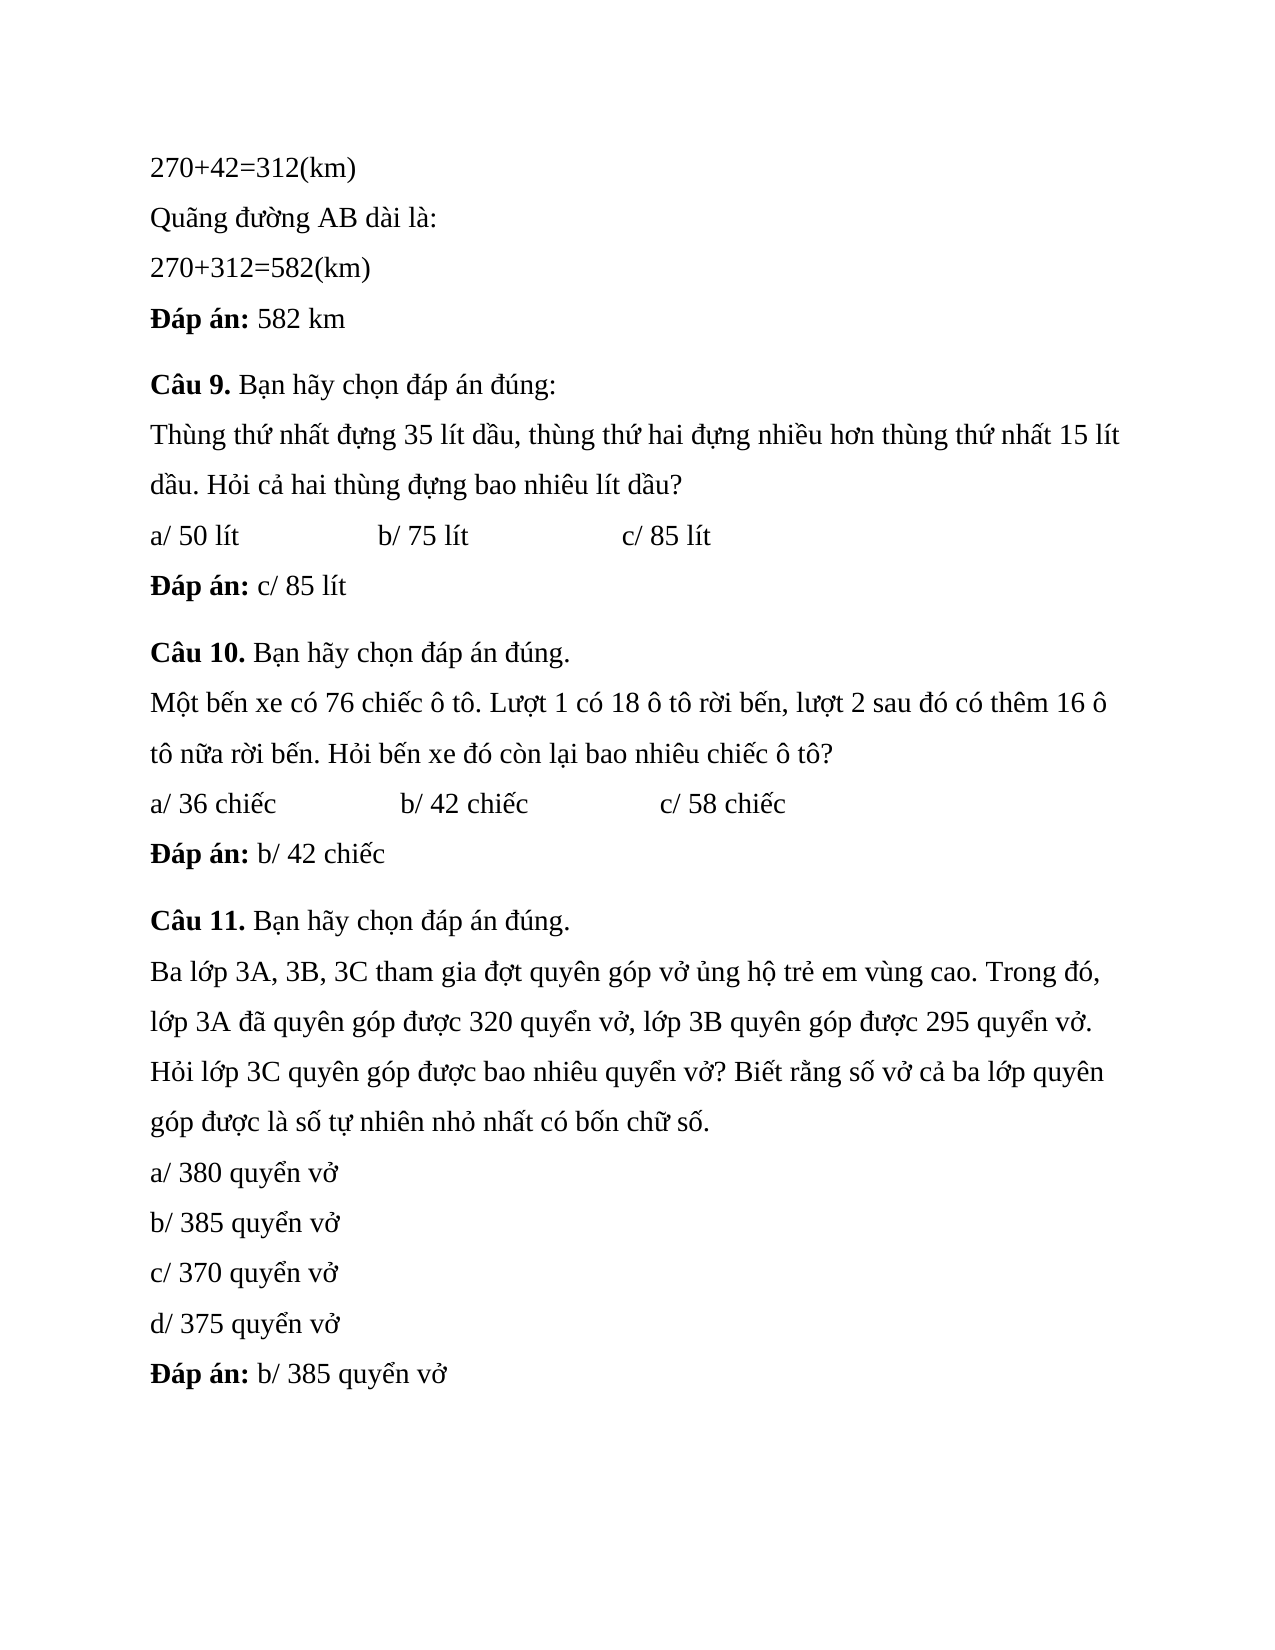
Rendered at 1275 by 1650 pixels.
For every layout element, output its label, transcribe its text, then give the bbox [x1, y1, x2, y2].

text Đáp án: b/ 42 chiếc [150, 836, 1125, 870]
text a/ 380 quyển vở [150, 1155, 1125, 1188]
text c/ 370 quyển vở [150, 1256, 1125, 1289]
text Câu 9. Bạn hãy chọn đáp án đúng: Thùng thứ nhất đựng 35 lít dầu, thùng thứ hai đựng nhiều hơn thùng thứ nhất 15 lít dầu. Hỏi cả hai thùng đựng bao nhiêu lít dầu? [150, 367, 1125, 501]
text a/ 36 chiếc b/ 42 chiếc c/ 58 chiếc [150, 786, 1125, 819]
text Câu 10. Bạn hãy chọn đáp án đúng. Một bến xe có 76 chiếc ô tô. Lượt 1 có 18 ô tô rời bến, lượt 2 sau đó có thêm 16 ô tô nữa rời bến. Hỏi bến xe đó còn lại bao nhiêu chiếc ô tô? [150, 635, 1125, 769]
text d/ 375 quyển vở [150, 1306, 1125, 1339]
text Đáp án: b/ 385 quyển vở [150, 1356, 1125, 1390]
text Câu 11. Bạn hãy chọn đáp án đúng. Ba lớp 3A, 3B, 3C tham gia đợt quyên góp vở ủng hộ trẻ em vùng cao. Trong đó, lớp 3A đã quyên góp được 320 quyển vở, lớp 3B quyên góp được 295 quyển vở. Hỏi lớp 3C quyên góp được bao nhiêu quyển vở? Biết rằng số vở cả ba lớp quyên góp được là số tự nhiên nhỏ nhất có bốn chữ số. [150, 903, 1125, 1138]
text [150, 150, 1125, 334]
text Đáp án: c/ 85 lít [150, 568, 1125, 602]
text b/ 385 quyển vở [150, 1205, 1125, 1239]
text a/ 50 lít b/ 75 lít c/ 85 lít [150, 518, 1125, 551]
